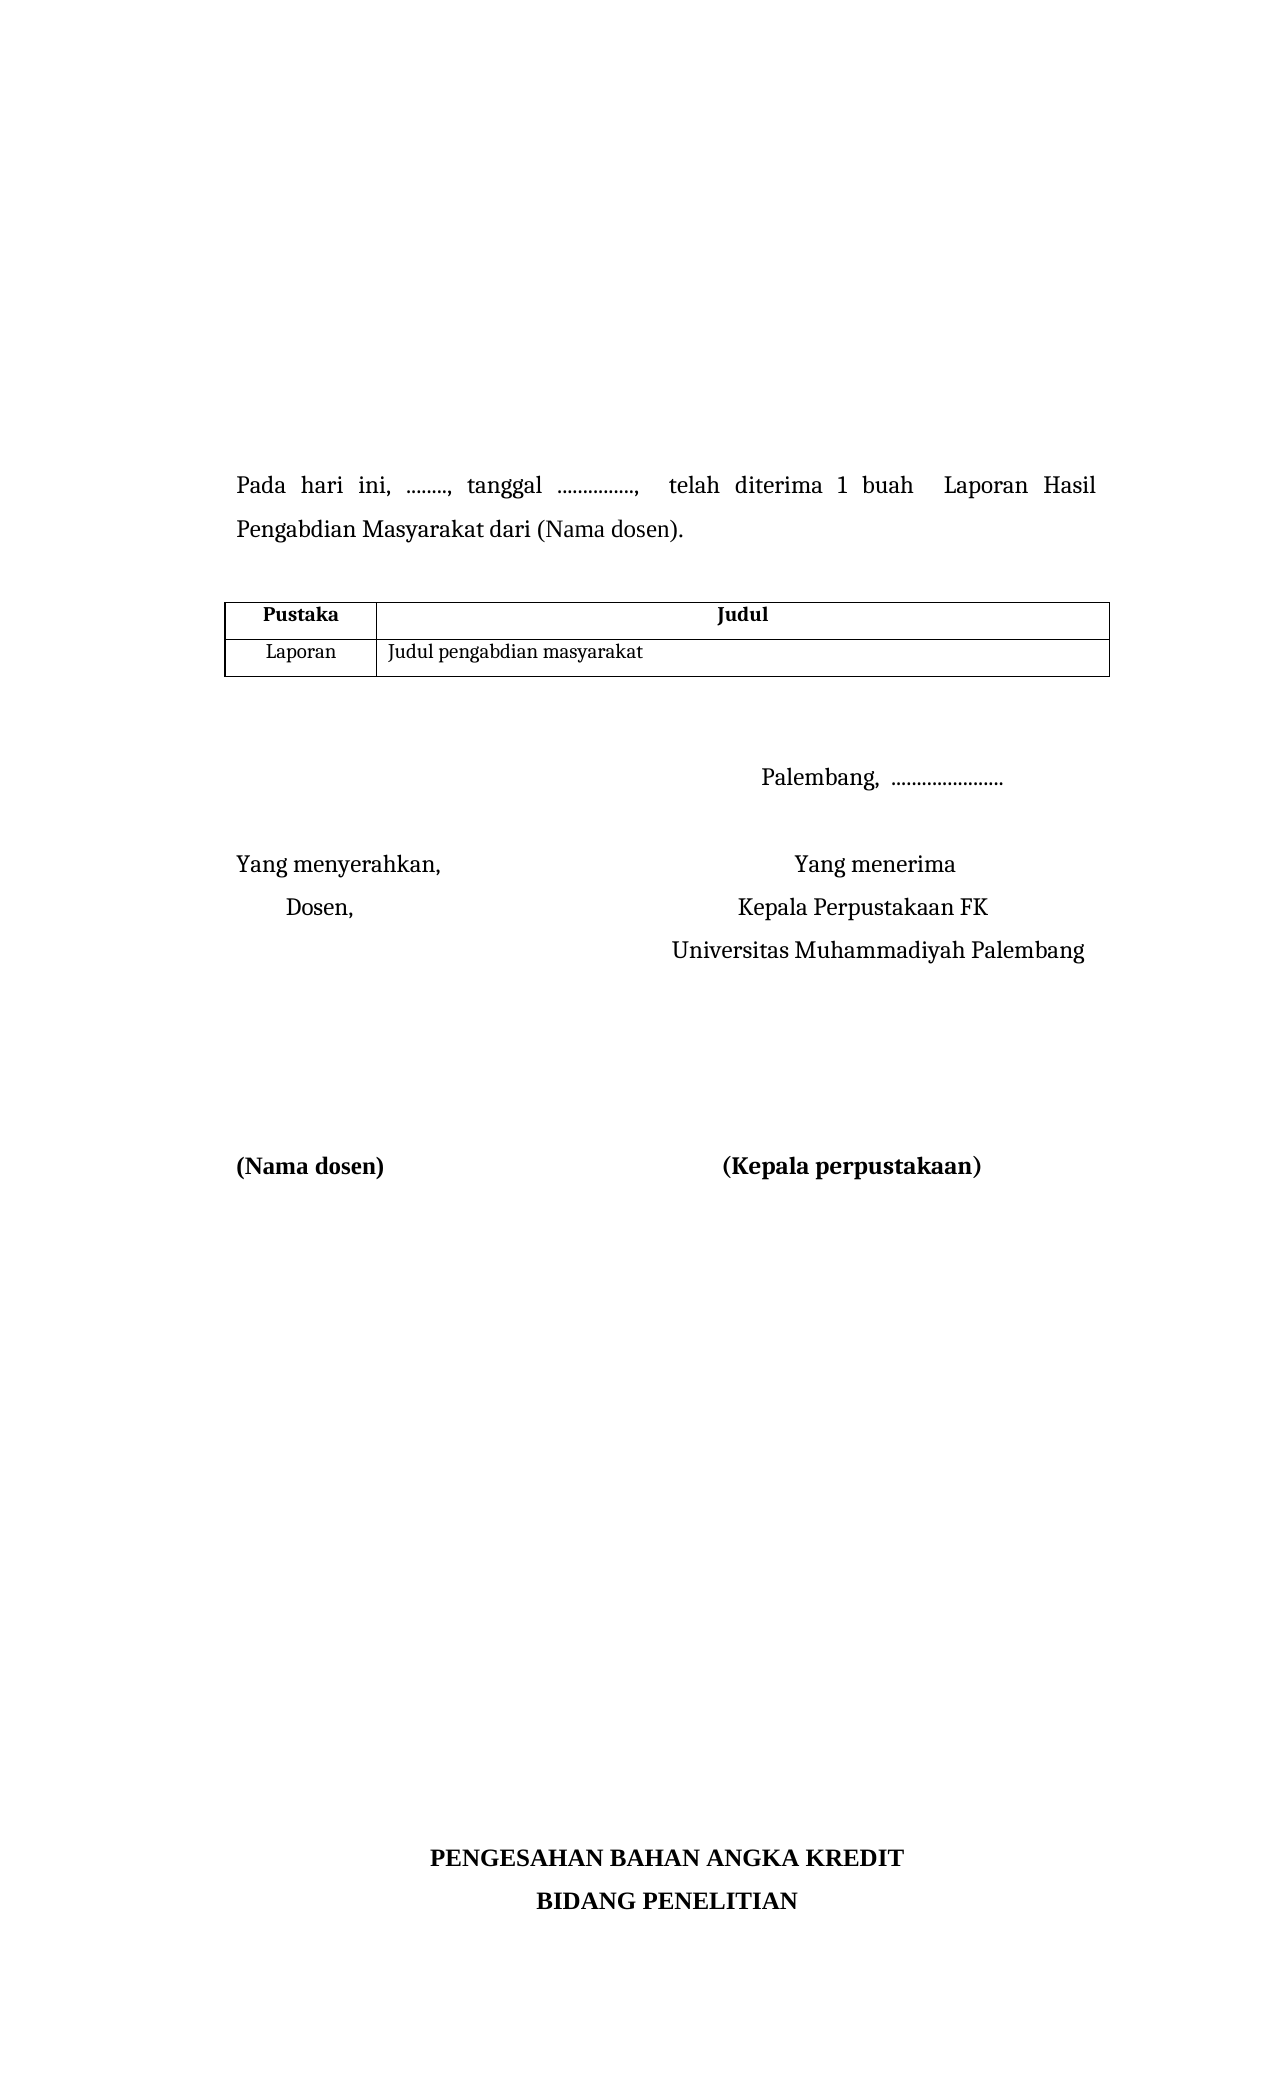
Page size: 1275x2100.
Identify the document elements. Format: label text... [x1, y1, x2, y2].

table_cell Laporan [226, 640, 376, 676]
text Palembang, ...................... [761, 763, 1098, 792]
text Universitas Muhammadiyah Palembang [611, 936, 1098, 964]
table_header Judul [377, 603, 1109, 639]
text Yang menyerahkan, Yang menerima [236, 849, 1098, 878]
text Dosen, Kepala Perpustakaan FK [236, 893, 1098, 921]
table_cell Judul pengabdian masyarakat [377, 640, 1109, 676]
text (Nama dosen) (Kepala perpustakaan) [236, 1151, 1098, 1181]
text BIDANG PENELITIAN [236, 1886, 1098, 1914]
text Pada hari ini, ........, tanggal ..............., telah diterima 1 buah Laporan Hasil Pengabdian Masyarakat dari (Nama dosen). [236, 471, 1098, 544]
table_header Pustaka [226, 603, 376, 639]
text PENGESAHAN BAHAN ANGKA KREDIT [236, 1843, 1098, 1871]
